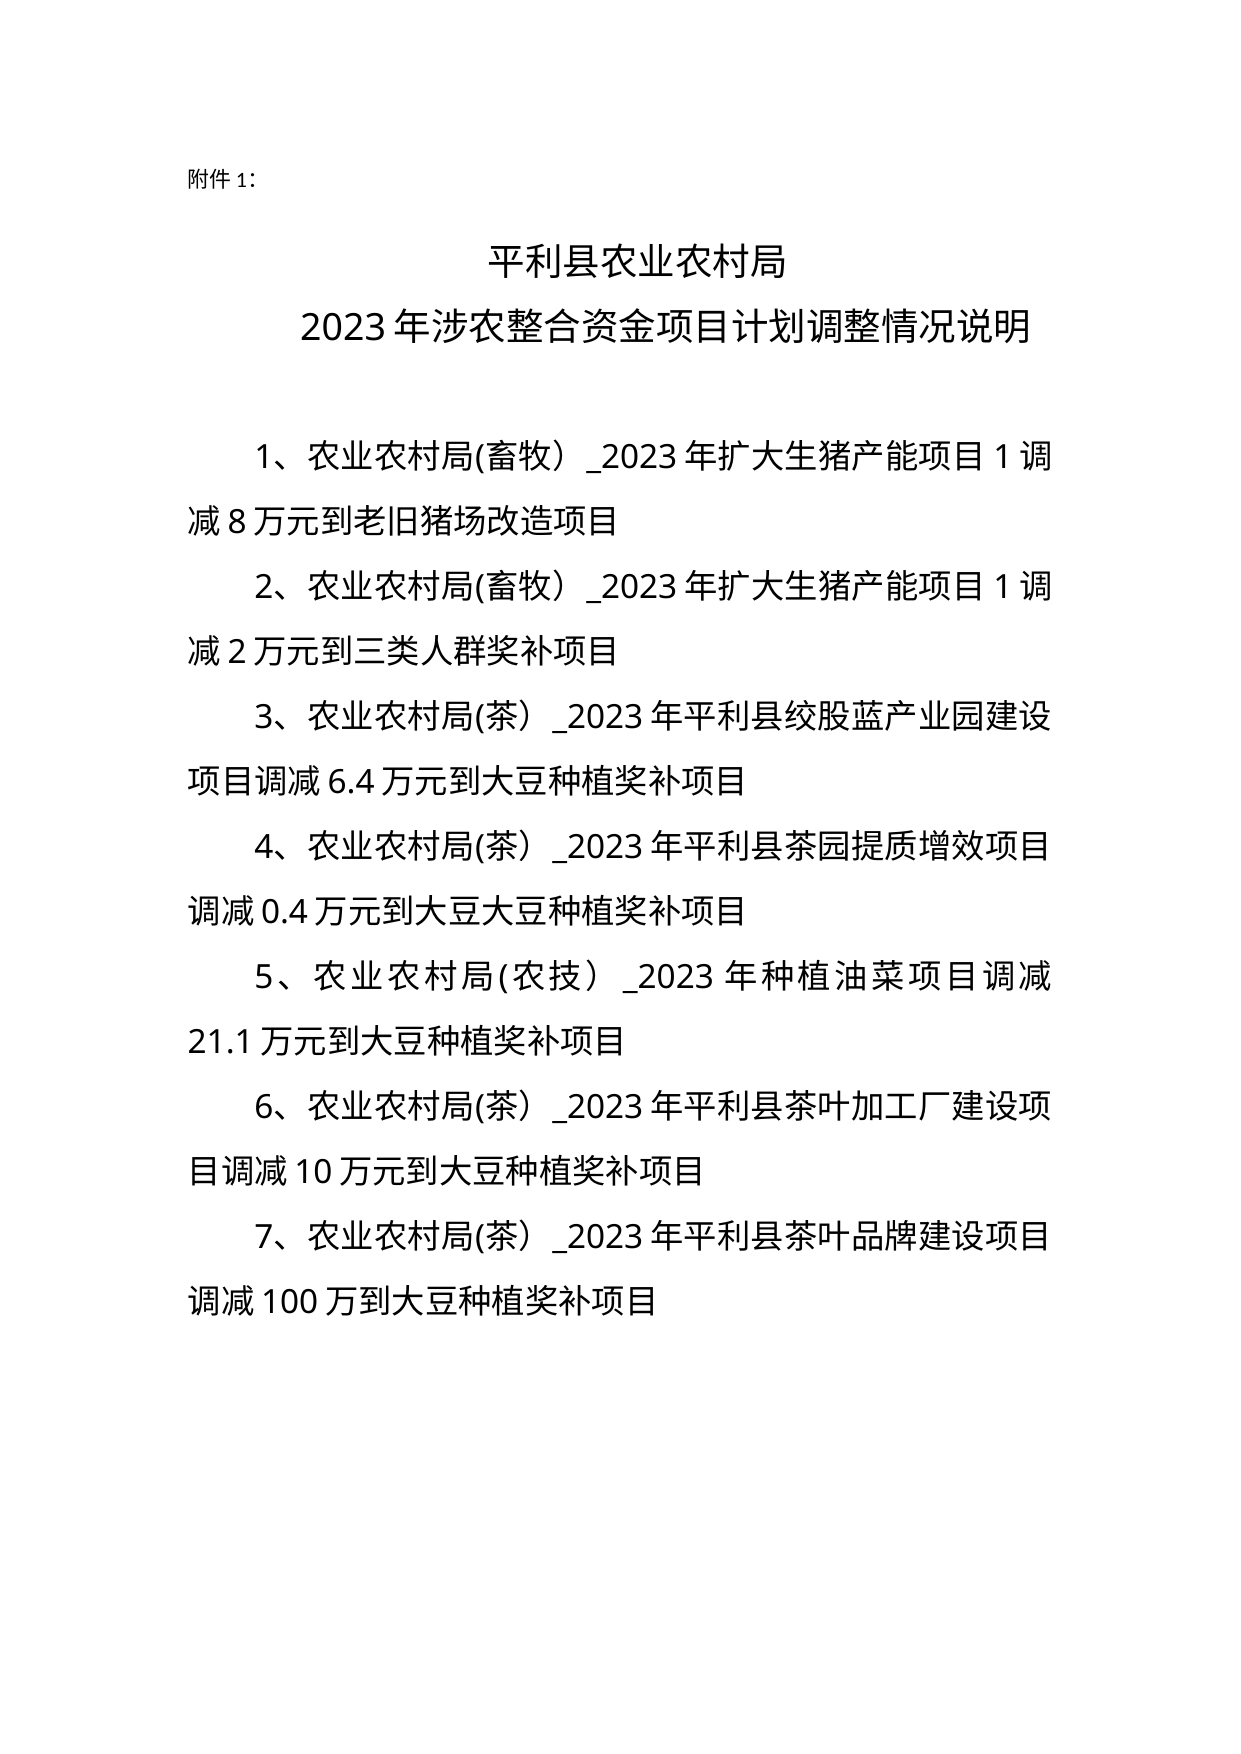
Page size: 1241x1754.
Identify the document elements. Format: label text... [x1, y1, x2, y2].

text 5、农业农村局(农技）_2023年种植油菜项目调减21.1万元到大豆种植奖补项目 [187, 942, 1053, 1072]
text 2、农业农村局(畜牧）_2023年扩大生猪产能项目1调减2万元到三类人群奖补项目 [187, 552, 1053, 682]
text 3、农业农村局(茶）_2023年平利县绞股蓝产业园建设项目调减6.4万元到大豆种植奖补项目 [187, 682, 1053, 812]
text 平利县农业农村局 [187, 227, 1053, 292]
text 7、农业农村局(茶）_2023年平利县茶叶品牌建设项目调减100万到大豆种植奖补项目 [187, 1202, 1053, 1332]
text 2023年涉农整合资金项目计划调整情况说明 [187, 292, 1053, 357]
text 6、农业农村局(茶）_2023年平利县茶叶加工厂建设项目调减10万元到大豆种植奖补项目 [187, 1072, 1053, 1202]
text 附件1： [187, 162, 1053, 194]
text 1、农业农村局(畜牧）_2023年扩大生猪产能项目1调减8万元到老旧猪场改造项目 [187, 422, 1053, 552]
text 4、农业农村局(茶）_2023年平利县茶园提质增效项目调减0.4万元到大豆大豆种植奖补项目 [187, 812, 1053, 942]
